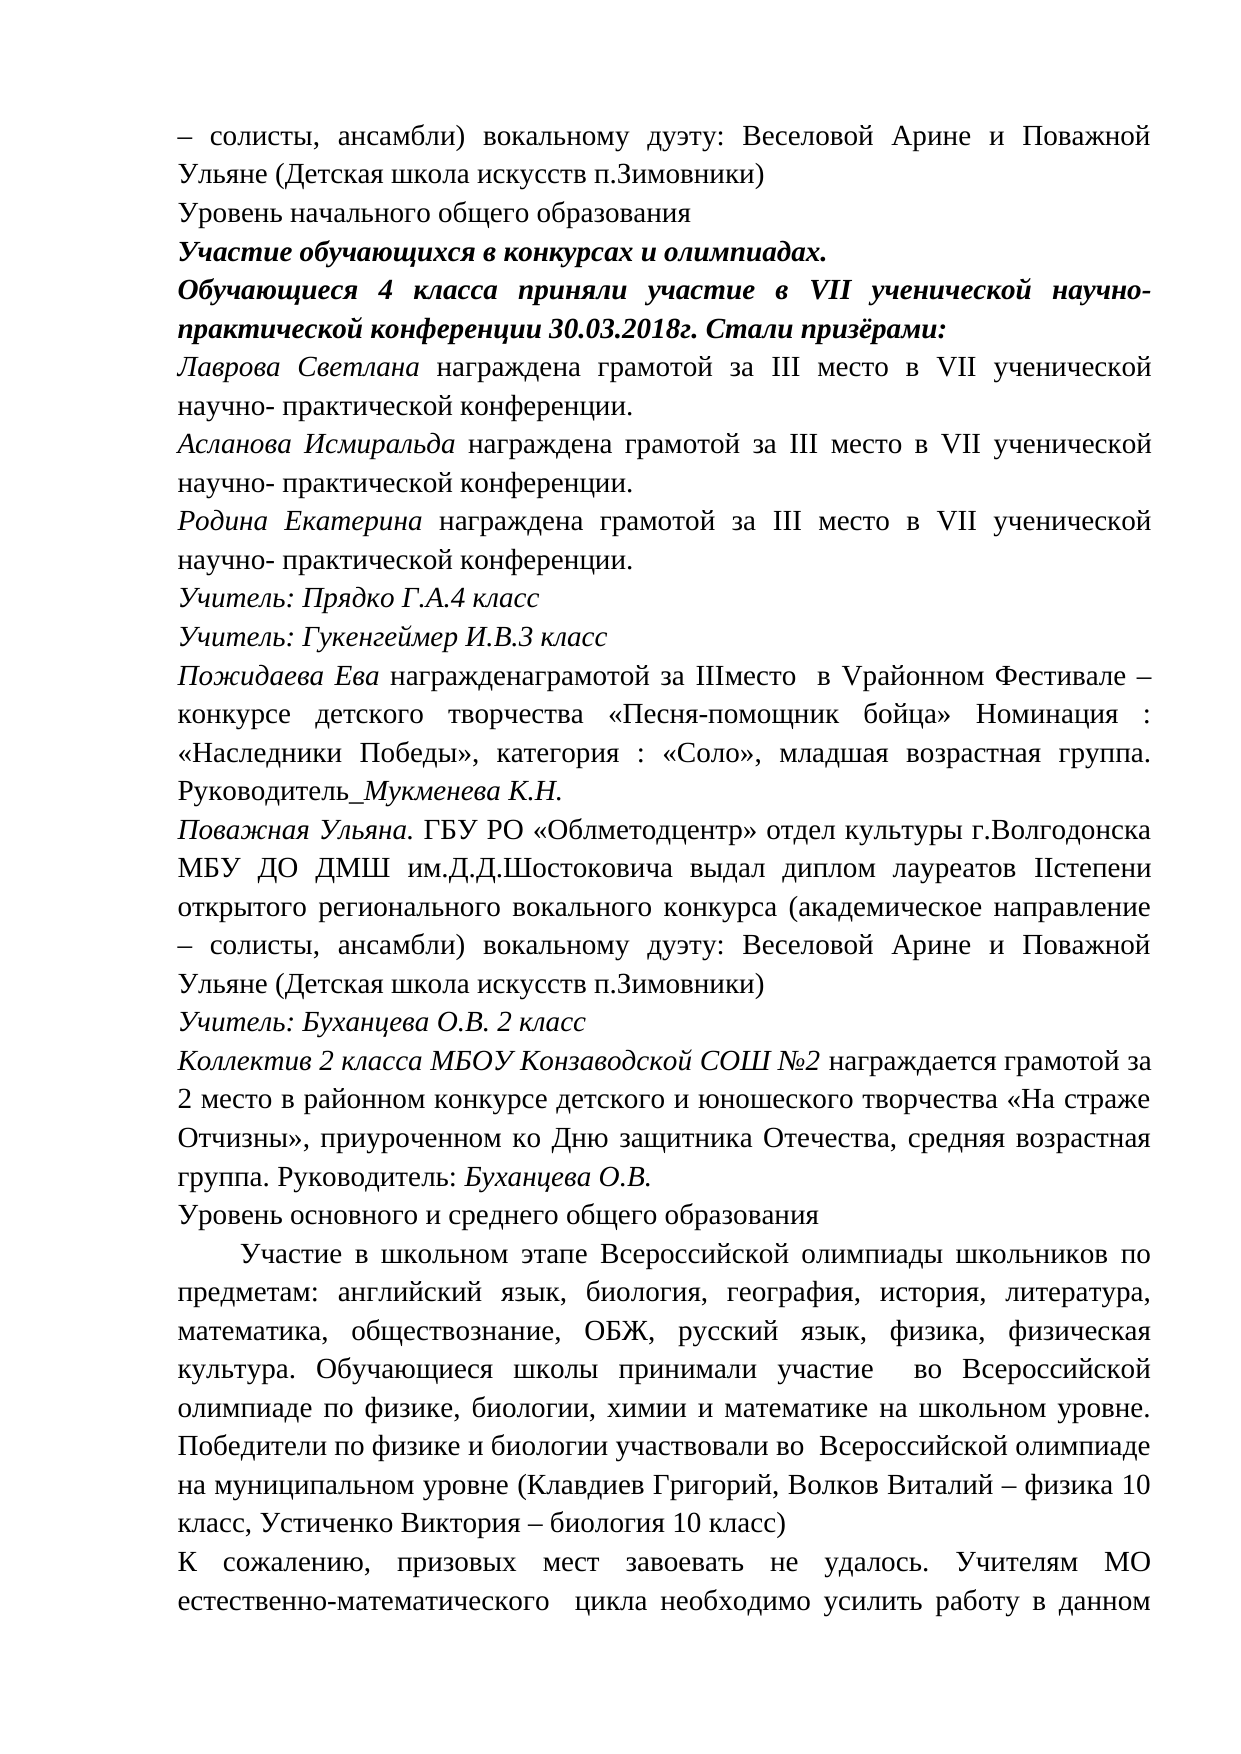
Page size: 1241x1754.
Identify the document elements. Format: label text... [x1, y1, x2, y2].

text Коллектив 2 класса МБОУ Конзаводской СОШ №2 награждается грамотой за 2 место в районном конкурсе детского и юношеского творчества «На страже Отчизны», приуроченном ко Дню защитника Отечества, средняя возрастная группа. Руководитель: Буханцева О.В. [177, 1043, 1152, 1192]
text Уровень начального общего образования [177, 195, 1152, 229]
text Учитель: Гукенгеймер И.В.3 класс [177, 619, 1152, 653]
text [177, 118, 1152, 190]
text Пожидаева Ева награжденаграмотой за IIIместо в Vрайонном Фестивале – конкурсе детского творчества «Песня-помощник бойца» Номинация : «Наследники Победы», категория : «Соло», младшая возрастная группа. Руководитель_Мукменева К.Н. [177, 658, 1152, 807]
text Лаврова Светлана награждена грамотой за III место в VII ученической научно- практической конференции. [177, 349, 1152, 421]
text Обучающиеся 4 класса приняли участие в VII ученической научно- практической конференции 30.03.2018г. Стали призёрами: [177, 272, 1152, 344]
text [177, 1544, 1152, 1616]
text Учитель: Буханцева О.В. 2 класс [177, 1004, 1152, 1038]
text Учитель: Прядко Г.А.4 класс [177, 581, 1152, 614]
text Асланова Исмиральда награждена грамотой за III место в VII ученической научно- практической конференции. [177, 426, 1152, 498]
text Участие обучающихся в конкурсах и олимпиадах. [177, 234, 1152, 267]
text Родина Екатерина награждена грамотой за III место в VII ученической научно- практической конференции. [177, 503, 1152, 576]
text Уровень основного и среднего общего образования [177, 1197, 1152, 1231]
text Участие в школьном этапе Всероссийской олимпиады школьников по предметам: английский язык, биология, география, история, литература, математика, обществознание, ОБЖ, русский язык, физика, физическая культура. Обучающиеся школы принимали участие во Всероссийской олимпиаде по физике, биологии, химии и математике на школьном уровне. Победители по физике и биологии участвовали во Всероссийской олимпиаде на муниципальном уровне (Клавдиев Григорий, Волков Виталий – физика 10 класс, Устиченко Виктория – биология 10 класс) [177, 1236, 1152, 1539]
